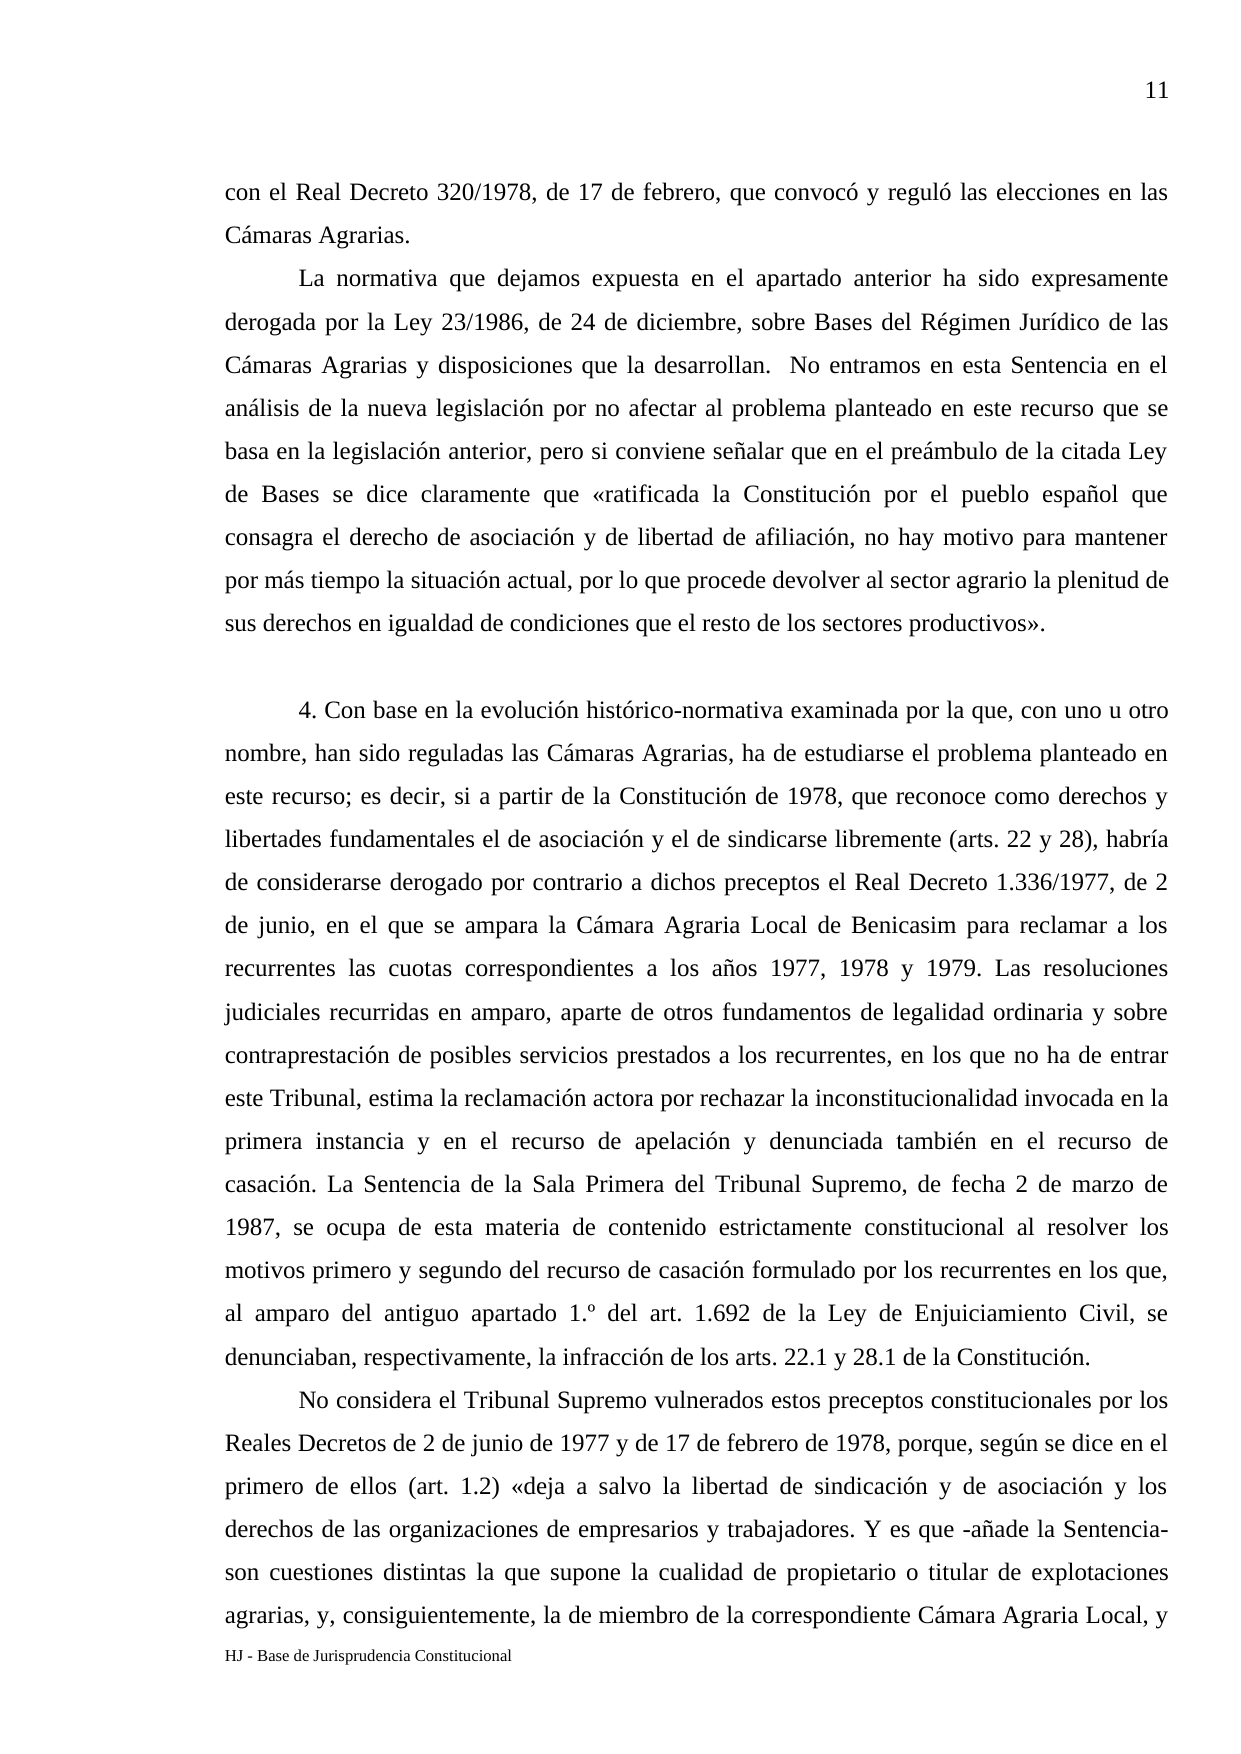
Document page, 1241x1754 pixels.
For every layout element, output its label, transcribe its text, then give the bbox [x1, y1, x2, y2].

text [224, 177, 1169, 249]
text 4. Con base en la evolución histórico-normativa examinada por la que, con uno u otro nombre, han sido reguladas las Cámaras Agrarias, ha de estudiarse el problema planteado en este recurso; es decir, si a partir de la Constitución de 1978, que reconoce como derechos y libertades fundamentales el de asociación y el de sindicarse libremente (arts. 22 y 28), habría de considerarse derogado por contrario a dichos preceptos el Real Decreto 1.336/1977, de 2 de junio, en el que se ampara la Cámara Agraria Local de Benicasim para reclamar a los recurrentes las cuotas correspondientes a los años 1977, 1978 y 1979. Las resoluciones judiciales recurridas en amparo, aparte de otros fundamentos de legalidad ordinaria y sobre contraprestación de posibles servicios prestados a los recurrentes, en los que no ha de entrar este Tribunal, estima la reclamación actora por rechazar la inconstitucionalidad invocada en la primera instancia y en el recurso de apelación y denunciada también en el recurso de casación. La Sentencia de la Sala Primera del Tribunal Supremo, de fecha 2 de marzo de 1987, se ocupa de esta materia de contenido estrictamente constitucional al resolver los motivos primero y segundo del recurso de casación formulado por los recurrentes en los que, al amparo del antiguo apartado 1.º del art. 1.692 de la Ley de Enjuiciamiento Civil, se denunciaban, respectivamente, la infracción de los arts. 22.1 y 28.1 de la Constitución. [224, 695, 1169, 1370]
text La normativa que dejamos expuesta en el apartado anterior ha sido expresamente derogada por la Ley 23/1986, de 24 de diciembre, sobre Bases del Régimen Jurídico de las Cámaras Agrarias y disposiciones que la desarrollan. No entramos en esta Sentencia en el análisis de la nueva legislación por no afectar al problema planteado en este recurso que se basa en la legislación anterior, pero si conviene señalar que en el preámbulo de la citada Ley de Bases se dice claramente que «ratificada la Constitución por el pueblo español que consagra el derecho de asociación y de libertad de afiliación, no hay motivo para mantener por más tiempo la situación actual, por lo que procede devolver al sector agrario la plenitud de sus derechos en igualdad de condiciones que el resto de los sectores productivos». [224, 263, 1169, 637]
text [224, 1385, 1169, 1629]
